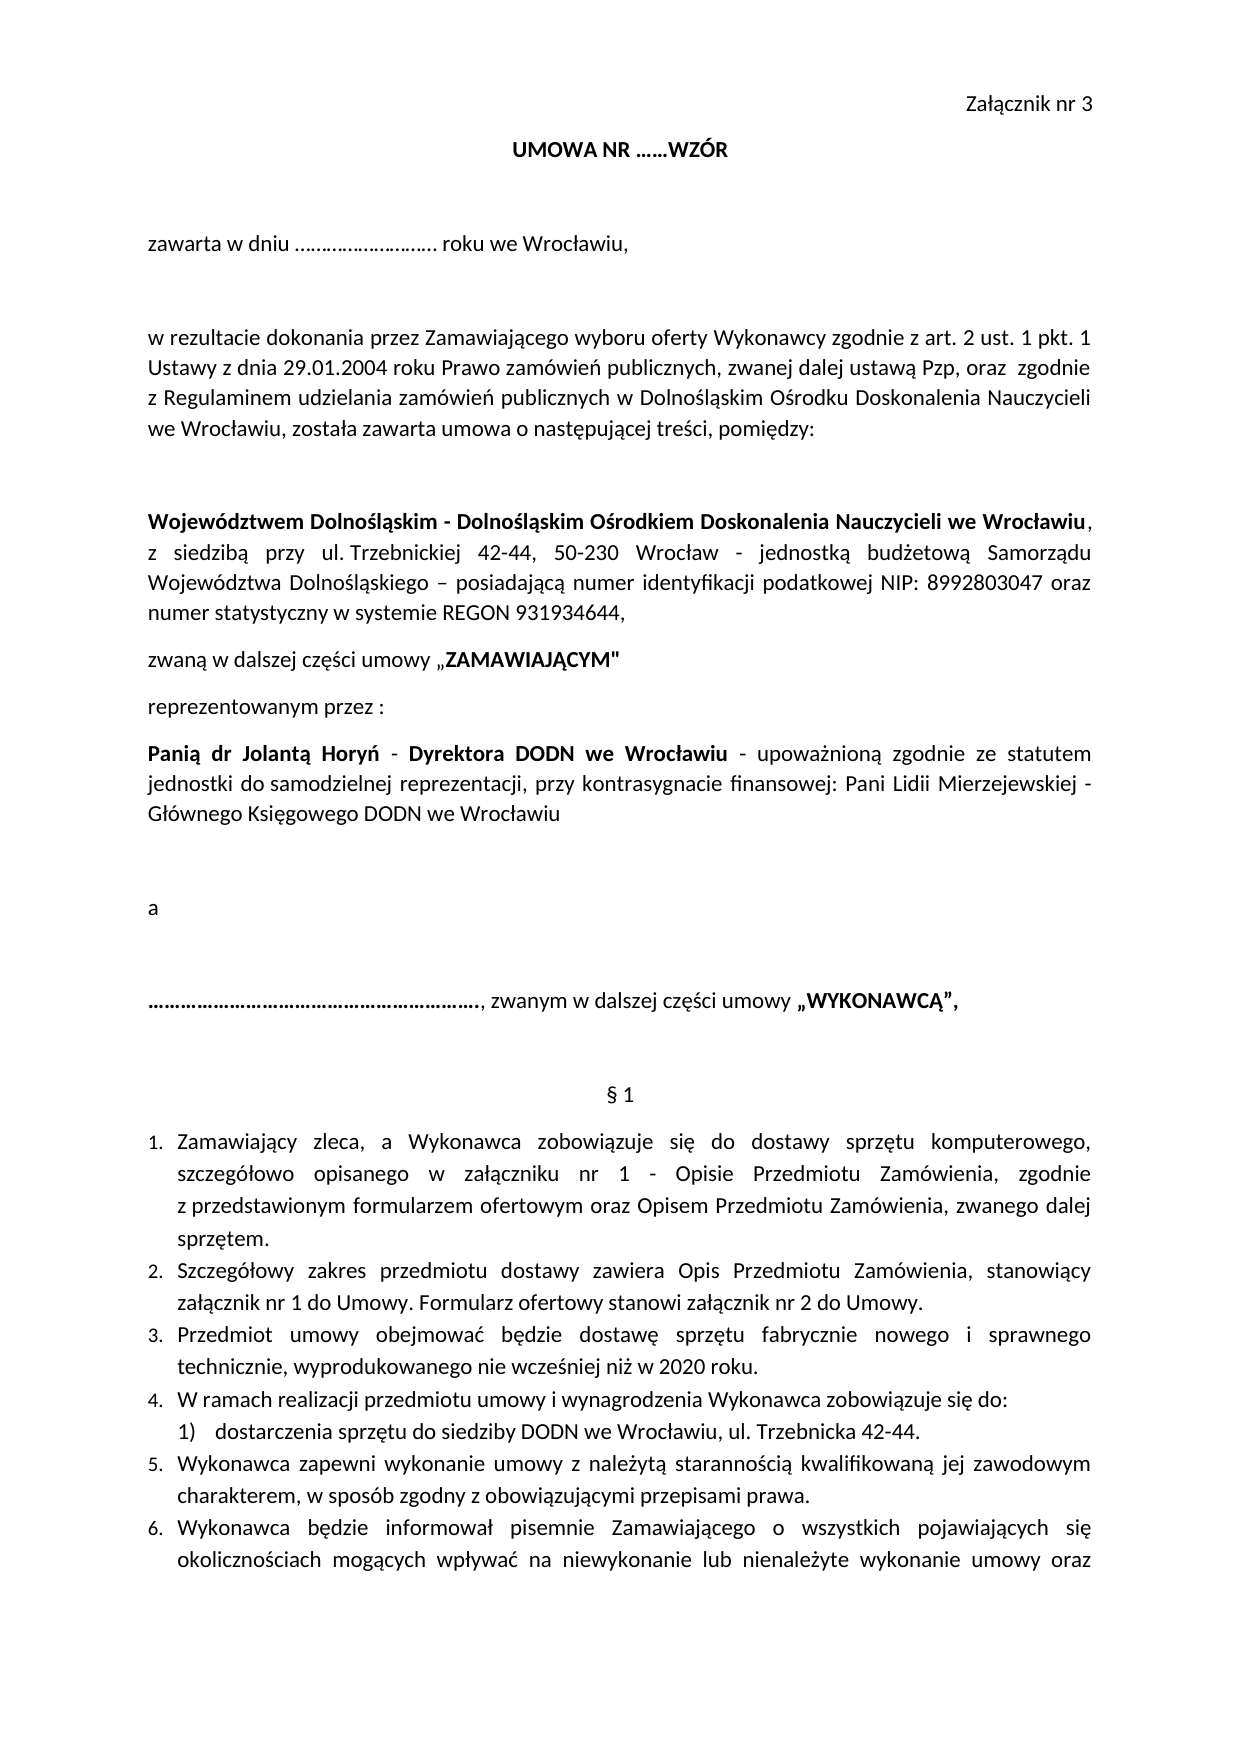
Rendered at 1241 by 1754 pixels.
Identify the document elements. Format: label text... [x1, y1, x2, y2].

list Przedmiot umowy obejmować będzie dostawę sprzętu fabrycznie nowego i sprawnego technicznie, wyprodukowanego nie wcześniej niż w 2020 roku. [148, 1320, 1093, 1381]
text w rezultacie dokonania przez Zamawiającego wyboru oferty Wykonawcy zgodnie z art. 2 ust. 1 pkt. 1 Ustawy z dnia 29.01.2004 roku Prawo zamówień publicznych, zwanej dalej ustawą Pzp, oraz zgodnie z Regulaminem udzielania zamówień publicznych w Dolnośląskim Ośrodku Doskonalenia Nauczycieli we Wrocławiu, została zawarta umowa o następującej treści, pomiędzy: [148, 323, 1093, 442]
list W ramach realizacji przedmiotu umowy i wynagrodzenia Wykonawca zobowiązuje się do: [148, 1385, 1093, 1413]
text Załącznik nr 3 [148, 89, 1093, 117]
text ……………………………………………………., zwanym w dalszej części umowy „WYKONAWCĄ”, [148, 987, 1093, 1014]
text Panią dr Jolantą Horyń - Dyrektora DODN we Wrocławiu - upoważnioną zgodnie ze statutem jednostki do samodzielnej reprezentacji, przy kontrasygnacie finansowej: Pani Lidii Mierzejewskiej - Głównego Księgowego DODN we Wrocławiu [148, 739, 1093, 827]
text zwaną w dalszej części umowy „ZAMAWIAJĄCYM" [148, 645, 1093, 673]
list Szczegółowy zakres przedmiotu dostawy zawiera Opis Przedmiotu Zamówienia, stanowiący załącznik nr 1 do Umowy. Formularz ofertowy stanowi załącznik nr 2 do Umowy. [148, 1256, 1093, 1316]
text a [148, 893, 1093, 921]
text UMOWA NR ……WZÓR [148, 136, 1093, 163]
list Wykonawca zapewni wykonanie umowy z należytą starannością kwalifikowaną jej zawodowym charakterem, w sposób zgodny z obowiązującymi przepisami prawa. [148, 1449, 1093, 1509]
list dostarczenia sprzętu do siedziby DODN we Wrocławiu, ul. Trzebnicka 42-44. [177, 1417, 1093, 1445]
text zawarta w dniu ……………………… roku we Wrocławiu, [148, 229, 1093, 257]
text Województwem Dolnośląskim - Dolnośląskim Ośrodkiem Doskonalenia Nauczycieli we Wrocławiu, z siedzibą przy ul. Trzebnickiej 42-44, 50-230 Wrocław - jednostką budżetową Samorządu Województwa Dolnośląskiego – posiadającą numer identyfikacji podatkowej NIP: 8992803047 oraz numer statystyczny w systemie REGON 931934644, [148, 507, 1093, 626]
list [148, 1513, 1093, 1574]
text reprezentowanym przez : [148, 692, 1093, 720]
text § 1 [148, 1080, 1093, 1108]
list Zamawiający zleca, a Wykonawca zobowiązuje się do dostawy sprzętu komputerowego, szczegółowo opisanego w załączniku nr 1 - Opisie Przedmiotu Zamówienia, zgodnie z przedstawionym formularzem ofertowym oraz Opisem Przedmiotu Zamówienia, zwanego dalej sprzętem. [148, 1127, 1093, 1252]
